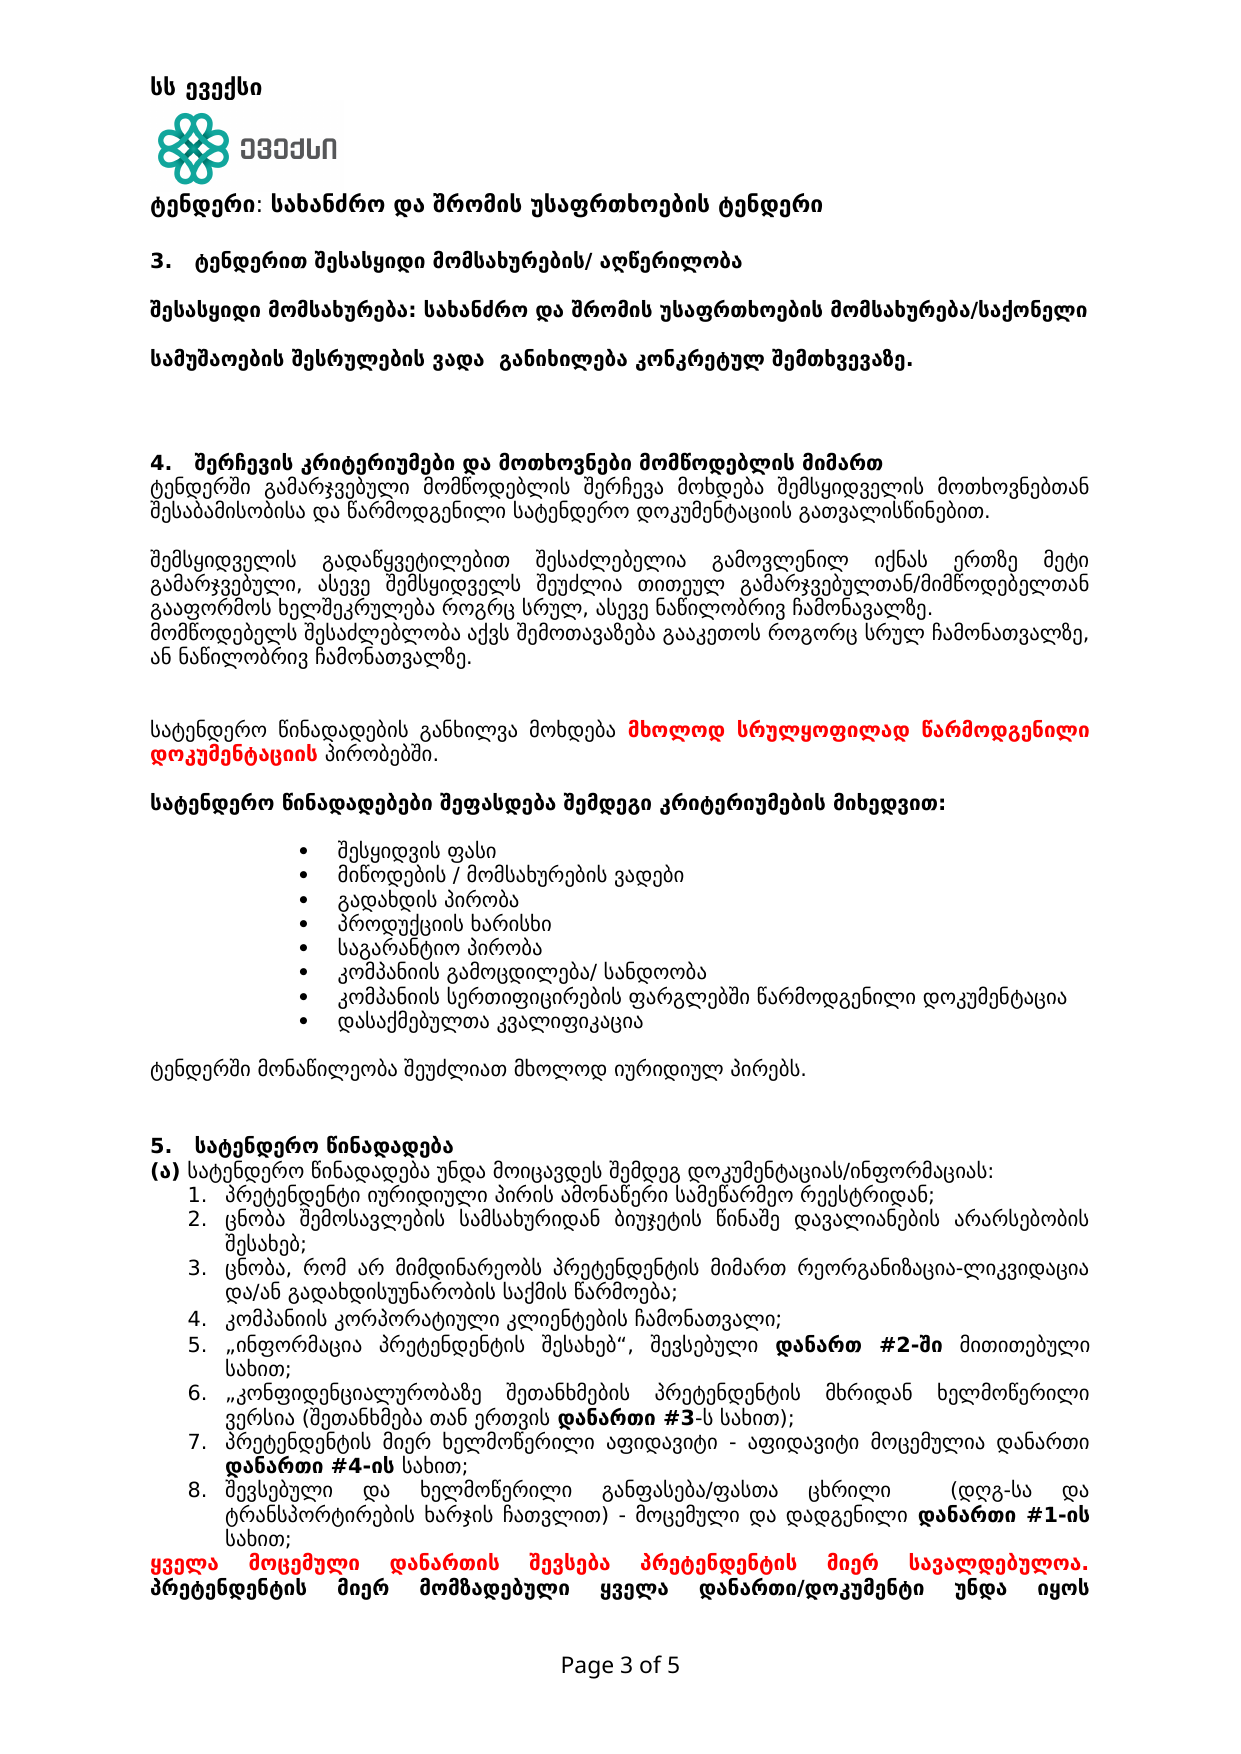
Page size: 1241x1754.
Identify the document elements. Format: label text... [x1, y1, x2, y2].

list დასაქმებულთა კვალიფიკაცია [300, 1009, 1090, 1033]
list შევსებული და ხელმოწერილი განფასება/ფასთა ცხრილი (დღგ-სა და ტრანსპორტირების ხარჯის ჩათვლით) - მოცემული და დადგენილი დანართი #1-ის სახით; [187, 1478, 1090, 1551]
text სატენდერო წინადადებები შეფასდება შემდეგი კრიტერიუმების მიხედვით: [150, 791, 1090, 815]
list პრეტენდენტის მიერ ხელმოწერილი აფიდავიტი - აფიდავიტი მოცემულია დანართი დანართი #4-ის სახით; [187, 1430, 1090, 1478]
list კომპანიის სერთიფიცირების ფარგლებში წარმოდგენილი დოკუმენტაცია [300, 985, 1090, 1009]
list ტენდერით შესასყიდი მომსახურების/ აღწერილობა [150, 249, 1090, 274]
list საგარანტიო პირობა [300, 936, 1090, 960]
list სატენდერო წინადადება [150, 1134, 1090, 1159]
text შესასყიდი მომსახურება: სახანძრო და შრომის უსაფრთხოების მომსახურება/საქონელი [150, 298, 1090, 322]
list ცნობა შემოსავლების სამსახურიდან ბიუჯეტის წინაშე დავალიანების არარსებობის შესახებ; [187, 1207, 1090, 1256]
text სატენდერო წინადადების განხილვა მოხდება მხოლოდ სრულყოფილად წარმოდგენილი დოკუმენტაციის პირობებში. [150, 718, 1090, 766]
list „ინფორმაცია პრეტენდენტის შესახებ“, შევსებული დანართ #2-ში მითითებული სახით; [187, 1333, 1090, 1381]
list პროდუქციის ხარისხი [300, 912, 1090, 936]
list კომპანიის კორპორატიული კლიენტების ჩამონათვალი; [187, 1304, 1090, 1333]
list „კონფიდენციალურობაზე შეთანხმების პრეტენდენტის მხრიდან ხელმოწერილი ვერსია (შეთანხმება თან ერთვის დანართი #3-ს სახით); [187, 1381, 1090, 1430]
picture [150, 100, 344, 192]
list მიწოდების / მომსახურების ვადები [300, 863, 1090, 888]
text ტენდერში მონაწილეობა შეუძლიათ მხოლოდ იურიდიულ პირებს. [150, 1057, 1090, 1082]
text (ა) სატენდერო წინადადება უნდა მოიცავდეს შემდეგ დოკუმენტაციას/ინფორმაციას: [150, 1159, 1090, 1183]
list შესყიდვის ფასი [300, 839, 1090, 863]
list პრეტენდენტი იურიდიული პირის ამონაწერი სამეწარმეო რეესტრიდან; [187, 1183, 1090, 1207]
text შემსყიდველის გადაწყვეტილებით შესაძლებელია გამოვლენილ იქნას ერთზე მეტი გამარჯვებული, ასევე შემსყიდველს შეუძლია თითეულ გამარჯვებულთან/მიმწოდებელთან გააფორმოს ხელშეკრულება როგრც სრულ, ასევე ნაწილობრივ ჩამონავალზე. [150, 548, 1090, 621]
list ცნობა, რომ არ მიმდინარეობს პრეტენდენტის მიმართ რეორგანიზაცია-ლიკვიდაცია და/ან გადახდისუუნარობის საქმის წარმოება; [187, 1256, 1090, 1304]
text ტენდერში გამარჯვებული მომწოდებლის შერჩევა მოხდება შემსყიდველის მოთხოვნებთან შესაბამისობისა და წარმოდგენილი სატენდერო დოკუმენტაციის გათვალისწინებით. [150, 475, 1090, 523]
list გადახდის პირობა [300, 888, 1090, 912]
list შერჩევის კრიტერიუმები და მოთხოვნები მომწოდებლის მიმართ [150, 451, 1090, 475]
text სამუშაოების შესრულების ვადა განიხილება კონკრეტულ შემთხვევაზე. [150, 347, 1090, 371]
text მომწოდებელს შესაძლებლობა აქვს შემოთავაზება გააკეთოს როგორც სრულ ჩამონათვალზე, ან ნაწილობრივ ჩამონათვალზე. [150, 621, 1090, 669]
list კომპანიის გამოცდილება/ სანდოობა [300, 960, 1090, 985]
